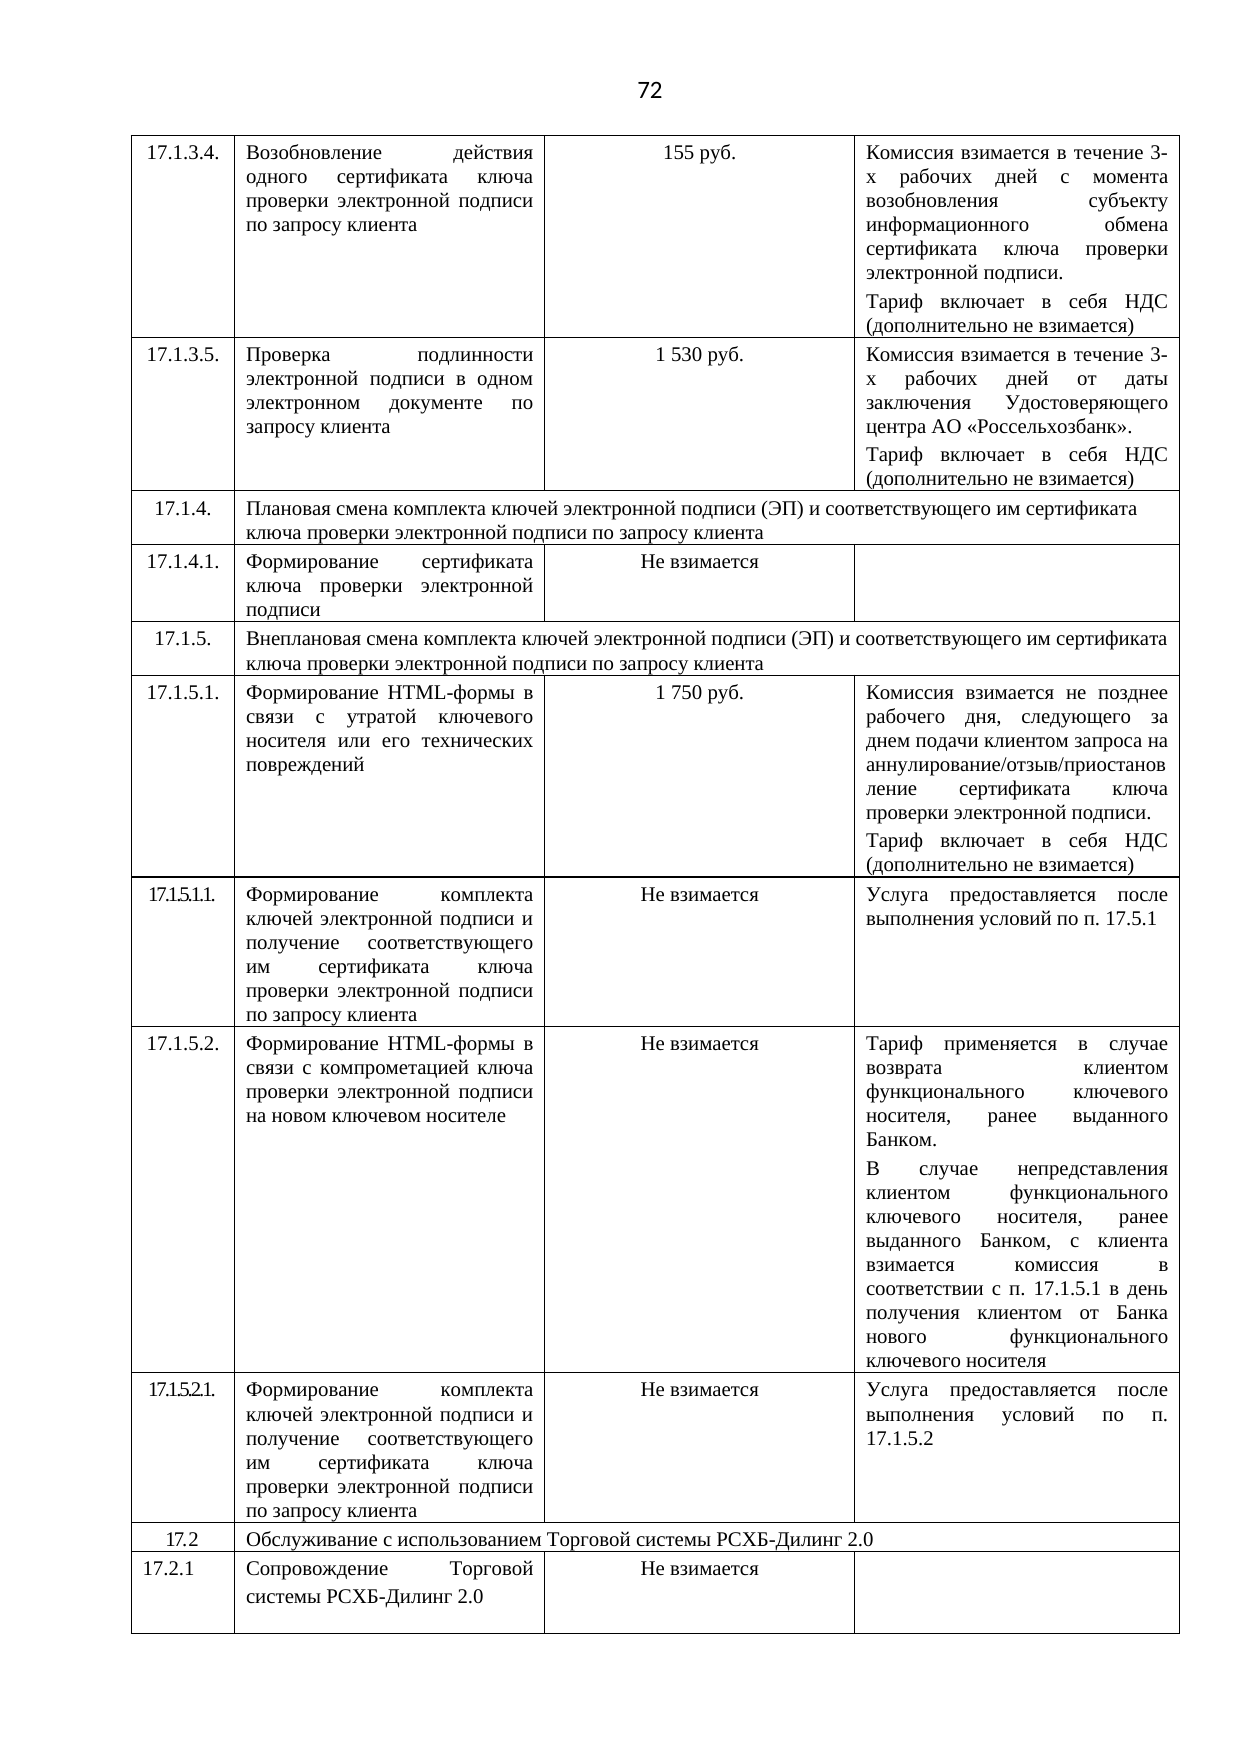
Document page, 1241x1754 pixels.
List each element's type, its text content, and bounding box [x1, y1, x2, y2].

table_cell [855, 1552, 1179, 1633]
table_cell 17.1.5.1.1. [132, 878, 234, 1026]
table_cell Плановая смена комплекта ключей электронной подписи (ЭП) и соответствующего им сертификата ключа проверки электронной подписи по запросу клиента [235, 491, 1179, 544]
table_cell Тариф применяется в случае возврата клиентом функционального ключевого носителя, ранее выданного Банком. В случае непредставления клиентом функционального ключевого носителя, ранее выданного Банком, с клиента взимается комиссия в соответствии с п. 17.1.5.1 в день получения клиентом от Банка нового функционального ключевого носителя [855, 1027, 1179, 1372]
table_cell Не взимается [545, 1027, 854, 1372]
table_cell 17.1.5. [132, 622, 234, 674]
table_cell Формирование комплекта ключей электронной подписи и получение соответствующего им сертификата ключа проверки электронной подписи по запросу клиента [235, 878, 544, 1026]
table_cell [855, 545, 1179, 621]
table_cell Не взимается [545, 1373, 854, 1522]
table_cell Формирование HTML-формы в связи с компрометацией ключа проверки электронной подписи на новом ключевом носителе [235, 1027, 544, 1372]
table_cell 17.2.1 [132, 1552, 234, 1633]
table_cell 17.1.5.2. [132, 1027, 234, 1372]
table_cell Внеплановая смена комплекта ключей электронной подписи (ЭП) и соответствующего им сертификата ключа проверки электронной подписи по запросу клиента [235, 622, 1179, 674]
table_cell Формирование HTML-формы в связи с утратой ключевого носителя или его технических повреждений [235, 676, 544, 876]
table_cell Сопровождение Торговой системы РСХБ-Дилинг 2.0 [235, 1552, 544, 1633]
table_cell Формирование комплекта ключей электронной подписи и получение соответствующего им сертификата ключа проверки электронной подписи по запросу клиента [235, 1373, 544, 1522]
table_cell Комиссия взимается не позднее рабочего дня, следующего за днем подачи клиентом запроса на аннулирование/отзыв/приостановление сертификата ключа проверки электронной подписи. Тариф включает в себя НДС (дополнительно не взимается) [855, 676, 1179, 876]
table_cell 1 530 руб. [545, 338, 854, 490]
table_cell Услуга предоставляется после выполнения условий по п. 17.5.1 [855, 878, 1179, 1026]
table_cell Комиссия взимается в течение 3-х рабочих дней от даты заключения Удостоверяющего центра АО «Россельхозбанк». Тариф включает в себя НДС (дополнительно не взимается) [855, 338, 1179, 490]
table_cell Не взимается [545, 1552, 854, 1633]
table_cell Возобновление действия одного сертификата ключа проверки электронной подписи по запросу клиента [235, 136, 544, 337]
table_cell 17.1.5.1. [132, 676, 234, 876]
table_cell Услуга предоставляется после выполнения условий по п. 17.1.5.2 [855, 1373, 1179, 1522]
table_cell 17.1.3.5. [132, 338, 234, 490]
table_cell Комиссия взимается в течение 3-х рабочих дней с момента возобновления субъекту информационного обмена сертификата ключа проверки электронной подписи. Тариф включает в себя НДС (дополнительно не взимается) [855, 136, 1179, 337]
table_cell Не взимается [545, 545, 854, 621]
table_cell Проверка подлинности электронной подписи в одном электронном документе по запросу клиента [235, 338, 544, 490]
table_cell 17.1.3.4. [132, 136, 234, 337]
table_cell 1 750 руб. [545, 676, 854, 876]
table_cell Обслуживание с использованием Торговой системы РСХБ-Дилинг 2.0 [235, 1523, 1179, 1551]
table_cell Формирование сертификата ключа проверки электронной подписи [235, 545, 544, 621]
table_cell 17. 2 [132, 1523, 234, 1551]
table_cell 17.1.4. [132, 491, 234, 544]
table_cell 17.1.4.1. [132, 545, 234, 621]
table_cell Не взимается [545, 878, 854, 1026]
table_cell 155 руб. [545, 136, 854, 337]
table_cell 17.1.5.2.1. [132, 1373, 234, 1522]
